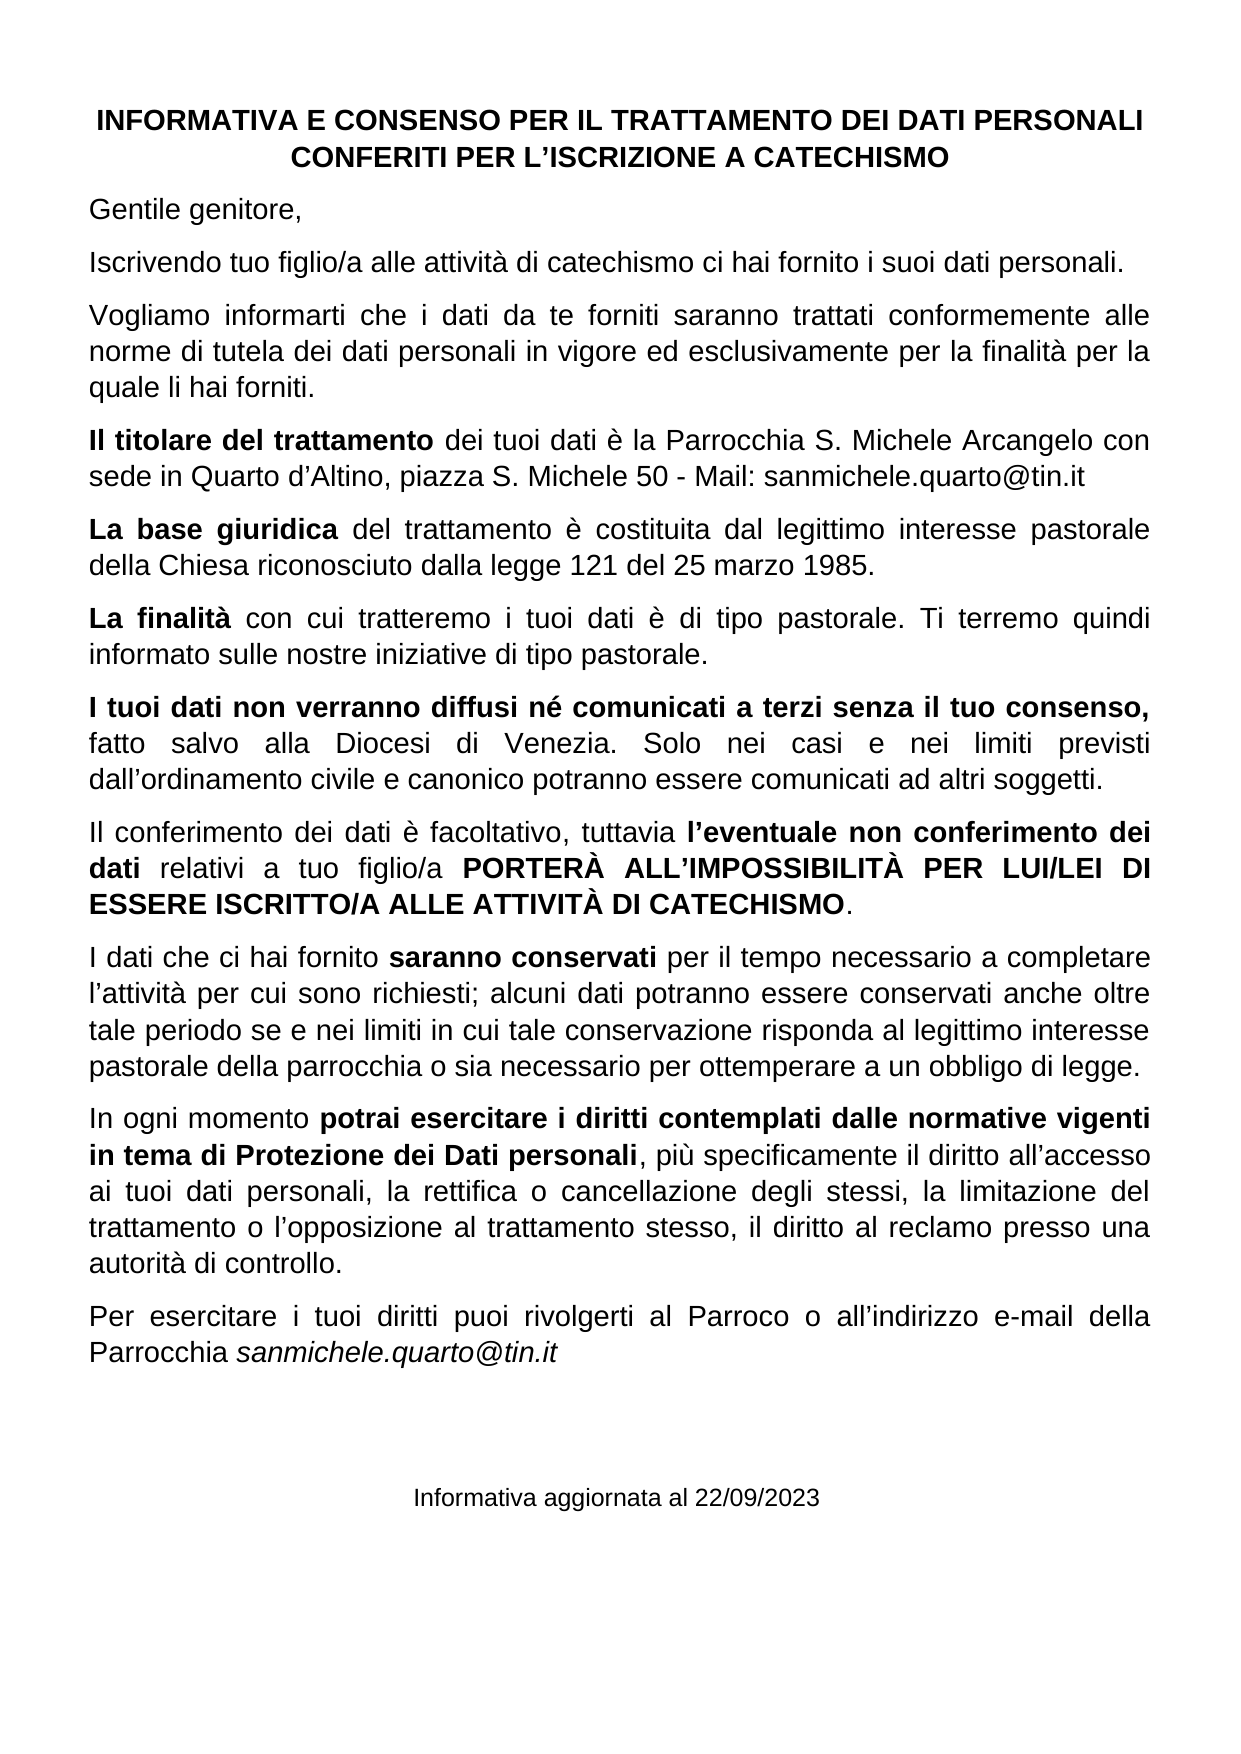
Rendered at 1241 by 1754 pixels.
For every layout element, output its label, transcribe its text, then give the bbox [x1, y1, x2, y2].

text La base giuridica del trattamento è costituita dal legittimo interesse pastorale della Chiesa riconosciuto dalla legge 121 del 25 marzo 1985. [89, 512, 1152, 582]
text Il titolare del trattamento dei tuoi dati è la Parrocchia S. Michele Arcangelo con sede in Quarto d’Altino, piazza S. Michele 50 - Mail: sanmichele.quarto@tin.it [89, 423, 1152, 493]
text La finalità con cui tratteremo i tuoi dati è di tipo pastorale. Ti terremo quindi informato sulle nostre iniziative di tipo pastorale. [89, 601, 1152, 671]
text INFORMATIVA E CONSENSO PER IL TRATTAMENTO DEI DATI PERSONALI CONFERITI PER L’ISCRIZIONE A CATECHISMO [89, 103, 1152, 173]
text In ogni momento potrai esercitare i diritti contemplati dalle normative vigenti in tema di Protezione dei Dati personali, più specificamente il diritto all’accesso ai tuoi dati personali, la rettifica o cancellazione degli stessi, la limitazione del trattamento o l’opposizione al trattamento stesso, il diritto al reclamo presso una autorità di controllo. [89, 1101, 1152, 1279]
text Informativa aggiornata al 22/09/2023 [89, 1483, 1152, 1542]
text I dati che ci hai fornito saranno conservati per il tempo necessario a completare l’attività per cui sono richiesti; alcuni dati potranno essere conservati anche oltre tale periodo se e nei limiti in cui tale conservazione risponda al legittimo interesse pastorale della parrocchia o sia necessario per ottemperare a un obbligo di legge. [89, 940, 1152, 1082]
text Per esercitare i tuoi diritti puoi rivolgerti al Parroco o all’indirizzo e-mail della Parrocchia sanmichele.quarto@tin.it [89, 1299, 1152, 1368]
text Iscrivendo tuo figlio/a alle attività di catechismo ci hai fornito i suoi dati personali. [89, 245, 1152, 279]
text Vogliamo informarti che i dati da te forniti saranno trattati conformemente alle norme di tutela dei dati personali in vigore ed esclusivamente per la finalità per la quale li hai forniti. [89, 298, 1152, 404]
text I tuoi dati non verranno diffusi né comunicati a terzi senza il tuo consenso, fatto salvo alla Diocesi di Venezia. Solo nei casi e nei limiti previsti dall’ordinamento civile e canonico potranno essere comunicati ad altri soggetti. [89, 690, 1152, 796]
text Gentile genitore, [89, 192, 1152, 226]
text Il conferimento dei dati è facoltativo, tuttavia l’eventuale non conferimento dei dati relativi a tuo figlio/a PORTERÀ ALL’IMPOSSIBILITÀ PER LUI/LEI DI ESSERE ISCRITTO/A ALLE ATTIVITÀ DI CATECHISMO. [89, 815, 1152, 921]
